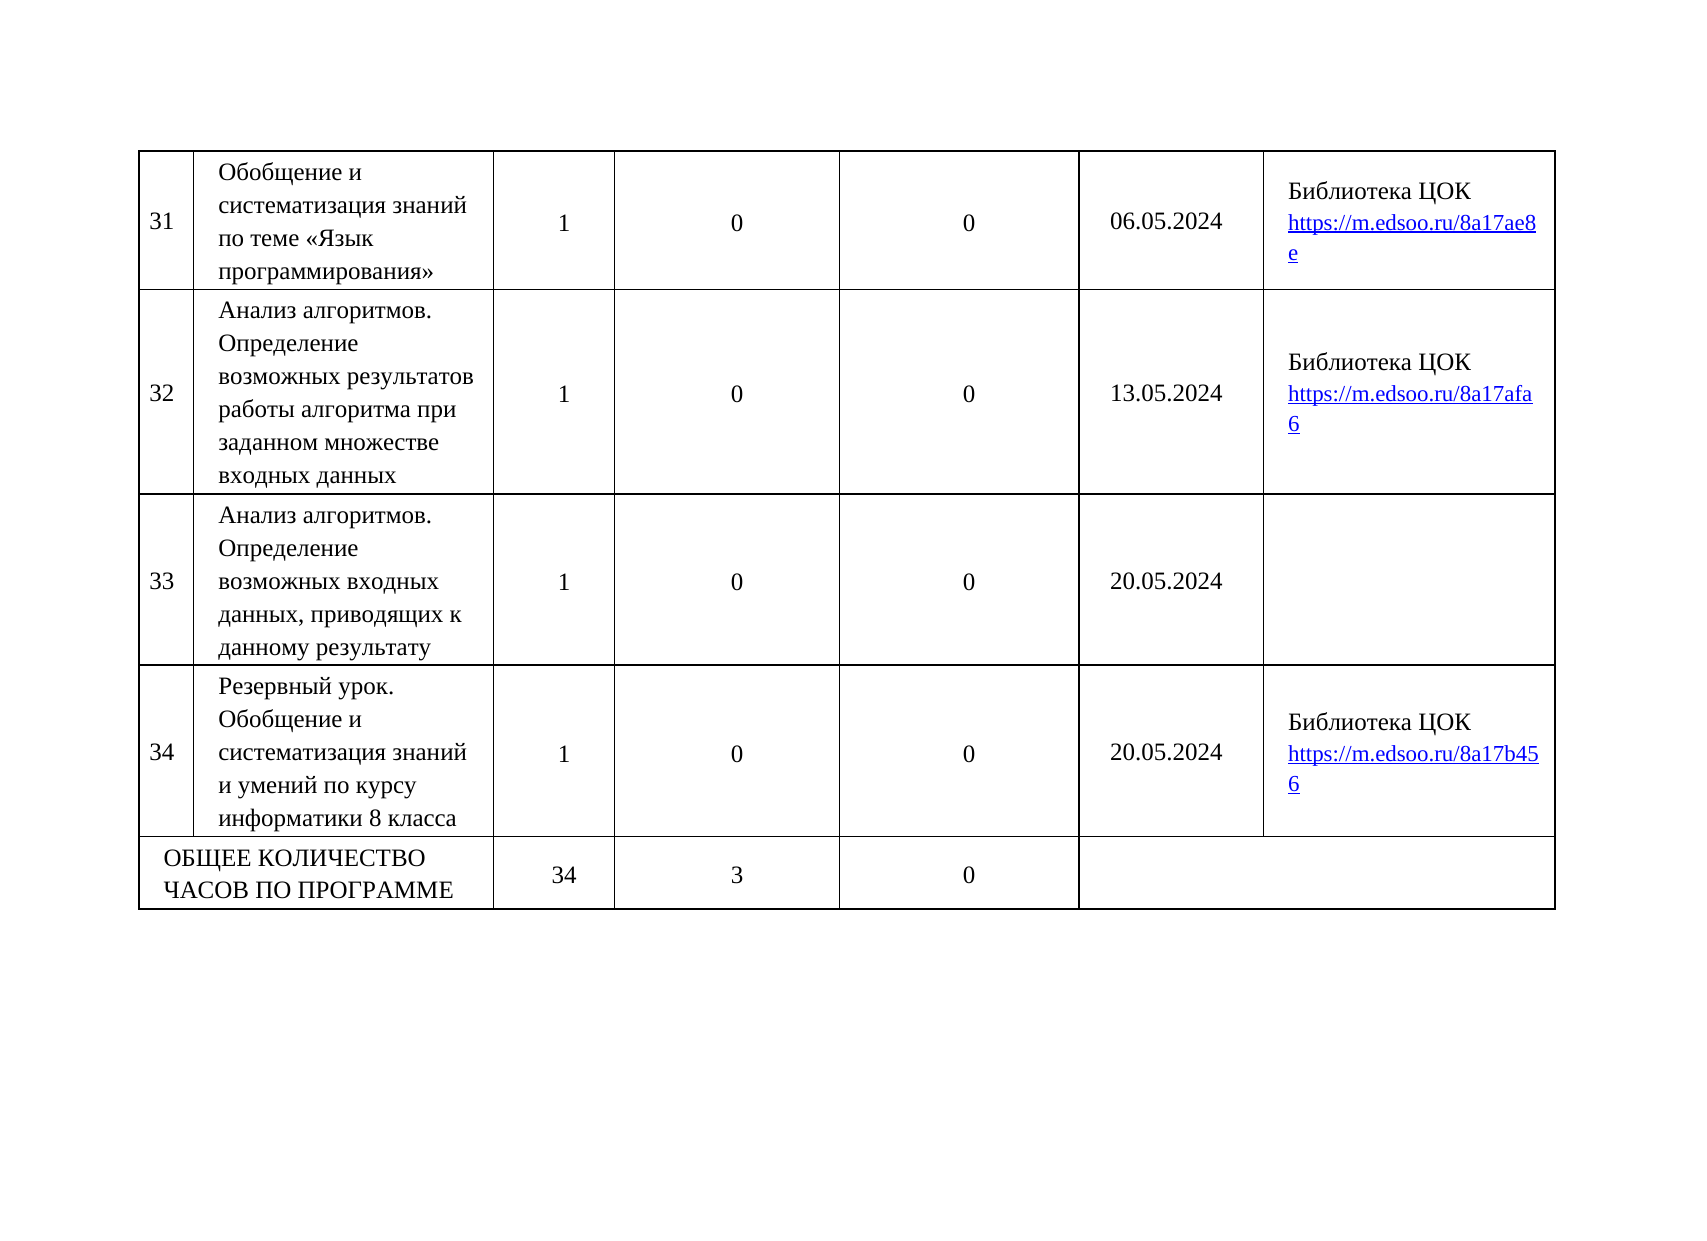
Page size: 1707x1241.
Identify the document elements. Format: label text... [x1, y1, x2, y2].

table_cell 1 [494, 666, 614, 836]
table_cell ОБЩЕЕ КОЛИЧЕСТВО ЧАСОВ ПО ПРОГРАММЕ [140, 837, 493, 908]
table_cell 0 [615, 666, 839, 836]
table_cell 13.05.2024 [1080, 290, 1263, 493]
table_cell Анализ алгоритмов. Определение возможных входных данных, приводящих к данному результату [194, 495, 493, 664]
table_cell 1 [494, 290, 614, 493]
table_cell 20.05.2024 [1080, 666, 1263, 836]
table_cell 06.05.2024 [1080, 152, 1263, 288]
table_cell Библиотека ЦОК https://m.edsoo.ru/8a17b456 [1264, 666, 1554, 836]
table_cell [1264, 495, 1554, 664]
table_cell 34 [494, 837, 614, 908]
table_cell 1 [494, 495, 614, 664]
table_cell Библиотека ЦОК https://m.edsoo.ru/8a17ae8e [1264, 152, 1554, 288]
table_cell 32 [140, 290, 193, 493]
table_cell 1 [494, 152, 614, 288]
table_cell 3 [615, 837, 839, 908]
table_cell 20.05.2024 [1080, 495, 1263, 664]
table_cell 0 [840, 837, 1078, 908]
table_cell [1080, 837, 1554, 908]
table_cell Резервный урок. Обобщение и систематизация знаний и умений по курсу информатики 8 класса [194, 666, 493, 836]
table_cell 0 [840, 152, 1078, 288]
table_cell 33 [140, 495, 193, 664]
table_cell 0 [840, 290, 1078, 493]
table_cell Библиотека ЦОК https://m.edsoo.ru/8a17afa6 [1264, 290, 1554, 493]
table_cell 0 [615, 290, 839, 493]
table_cell Анализ алгоритмов. Определение возможных результатов работы алгоритма при заданном множестве входных данных [194, 290, 493, 493]
table_cell 0 [840, 666, 1078, 836]
table_cell 0 [840, 495, 1078, 664]
table_cell 0 [615, 495, 839, 664]
table_cell 31 [140, 152, 193, 288]
table_cell Обобщение и систематизация знаний по теме «Язык программирования» [194, 152, 493, 288]
table_cell 0 [615, 152, 839, 288]
table_cell 34 [140, 666, 193, 836]
